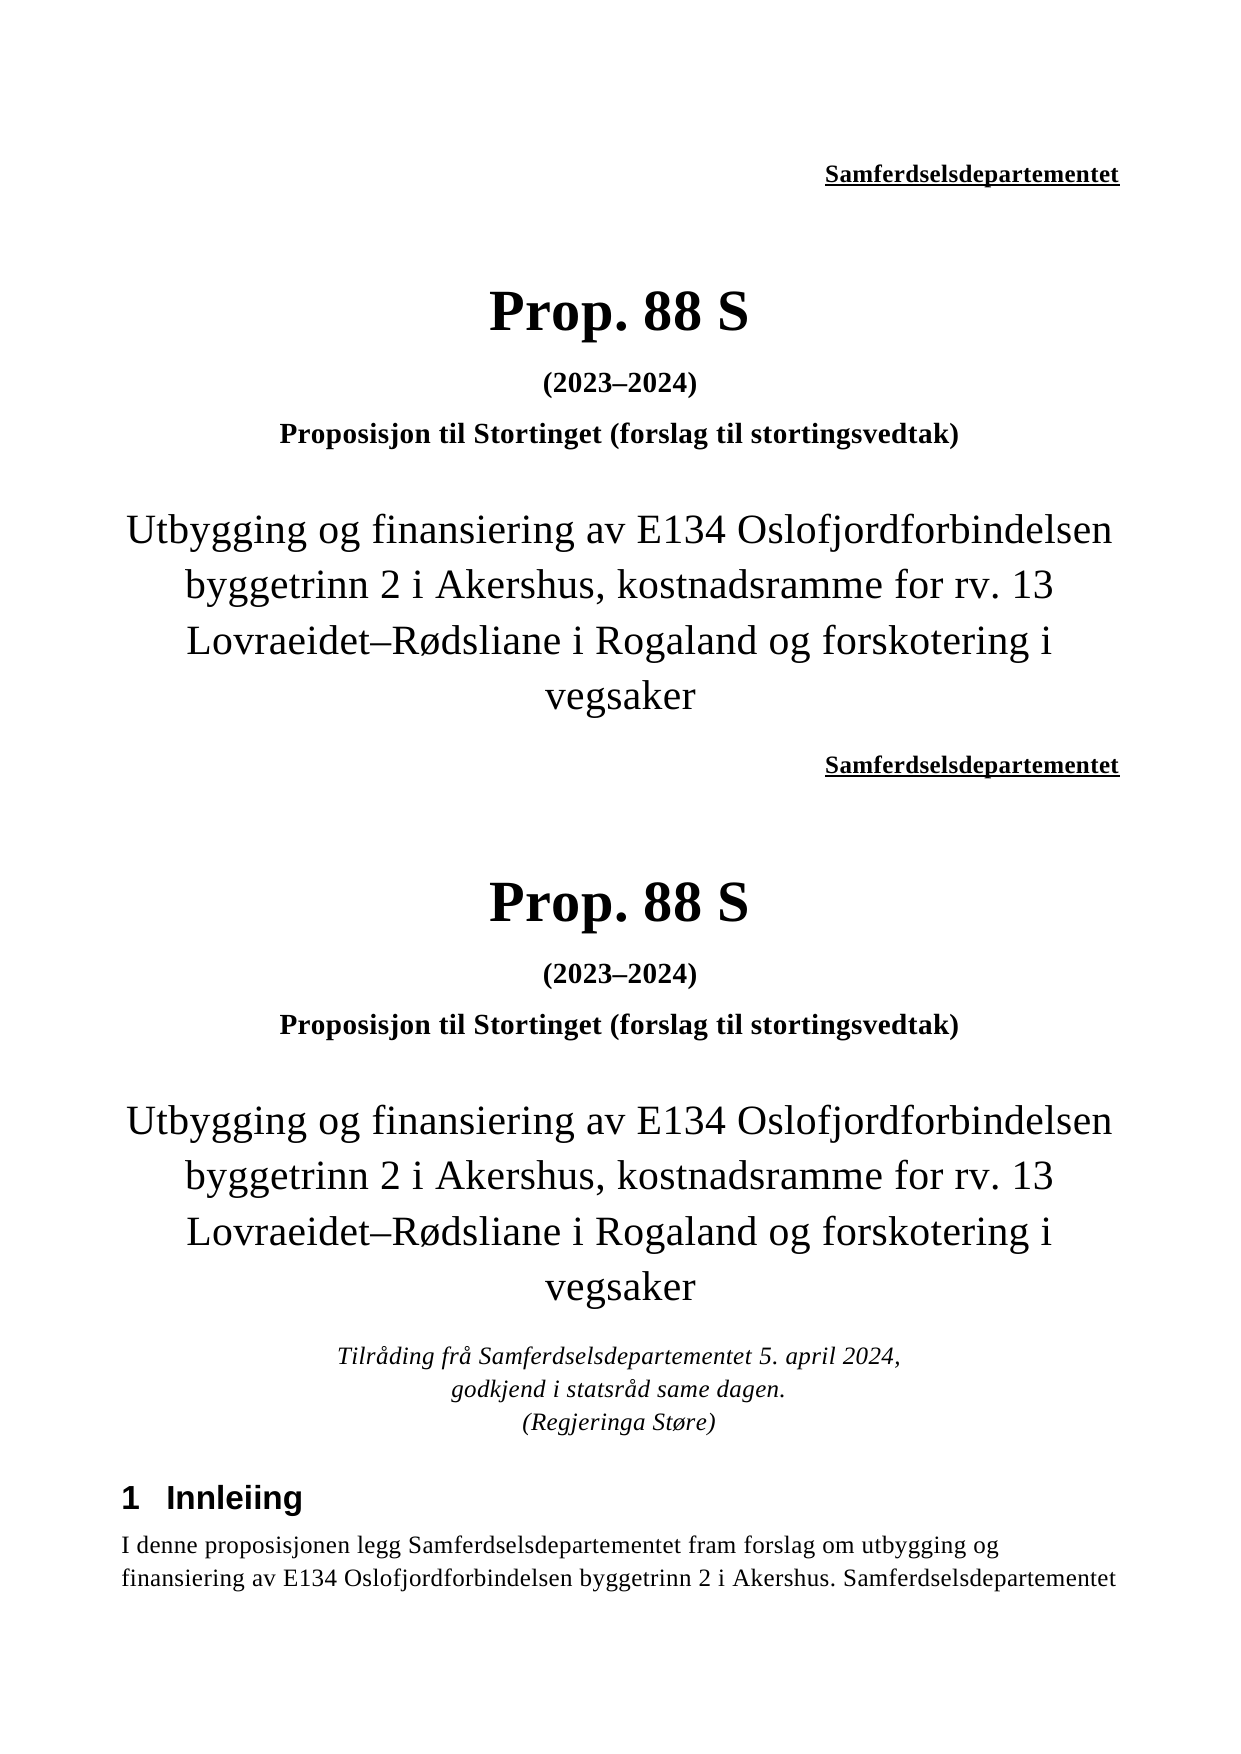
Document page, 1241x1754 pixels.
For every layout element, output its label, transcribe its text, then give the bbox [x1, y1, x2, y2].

text Tilråding frå Samferdselsdepartementet 5. april 2024, godkjend i statsråd same dagen. (Regjeringa Støre) [121, 1341, 1119, 1436]
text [121, 1530, 1119, 1592]
text Proposisjon til Stortinget (forslag til stortingsvedtak) [121, 416, 1119, 450]
text Samferdselsdepartementet [121, 159, 1119, 188]
text (2023–2024) [121, 365, 1119, 399]
text Prop. 88 S [121, 867, 1119, 934]
text Utbygging og finansiering av E134 Oslofjordforbindelsen byggetrinn 2 i Akershus, kostnadsramme for rv. 13 Lovraeidet–Rødsliane i Rogaland og forskotering i vegsaker [121, 505, 1119, 718]
subtitle Innleiing [121, 1478, 1119, 1516]
text Proposisjon til Stortinget (forslag til stortingsvedtak) [121, 1007, 1119, 1041]
text Samferdselsdepartementet [121, 750, 1119, 779]
text Utbygging og finansiering av E134 Oslofjordforbindelsen byggetrinn 2 i Akershus, kostnadsramme for rv. 13 Lovraeidet–Rødsliane i Rogaland og forskotering i vegsaker [121, 1096, 1119, 1309]
text (2023–2024) [121, 956, 1119, 990]
text Prop. 88 S [121, 276, 1119, 343]
